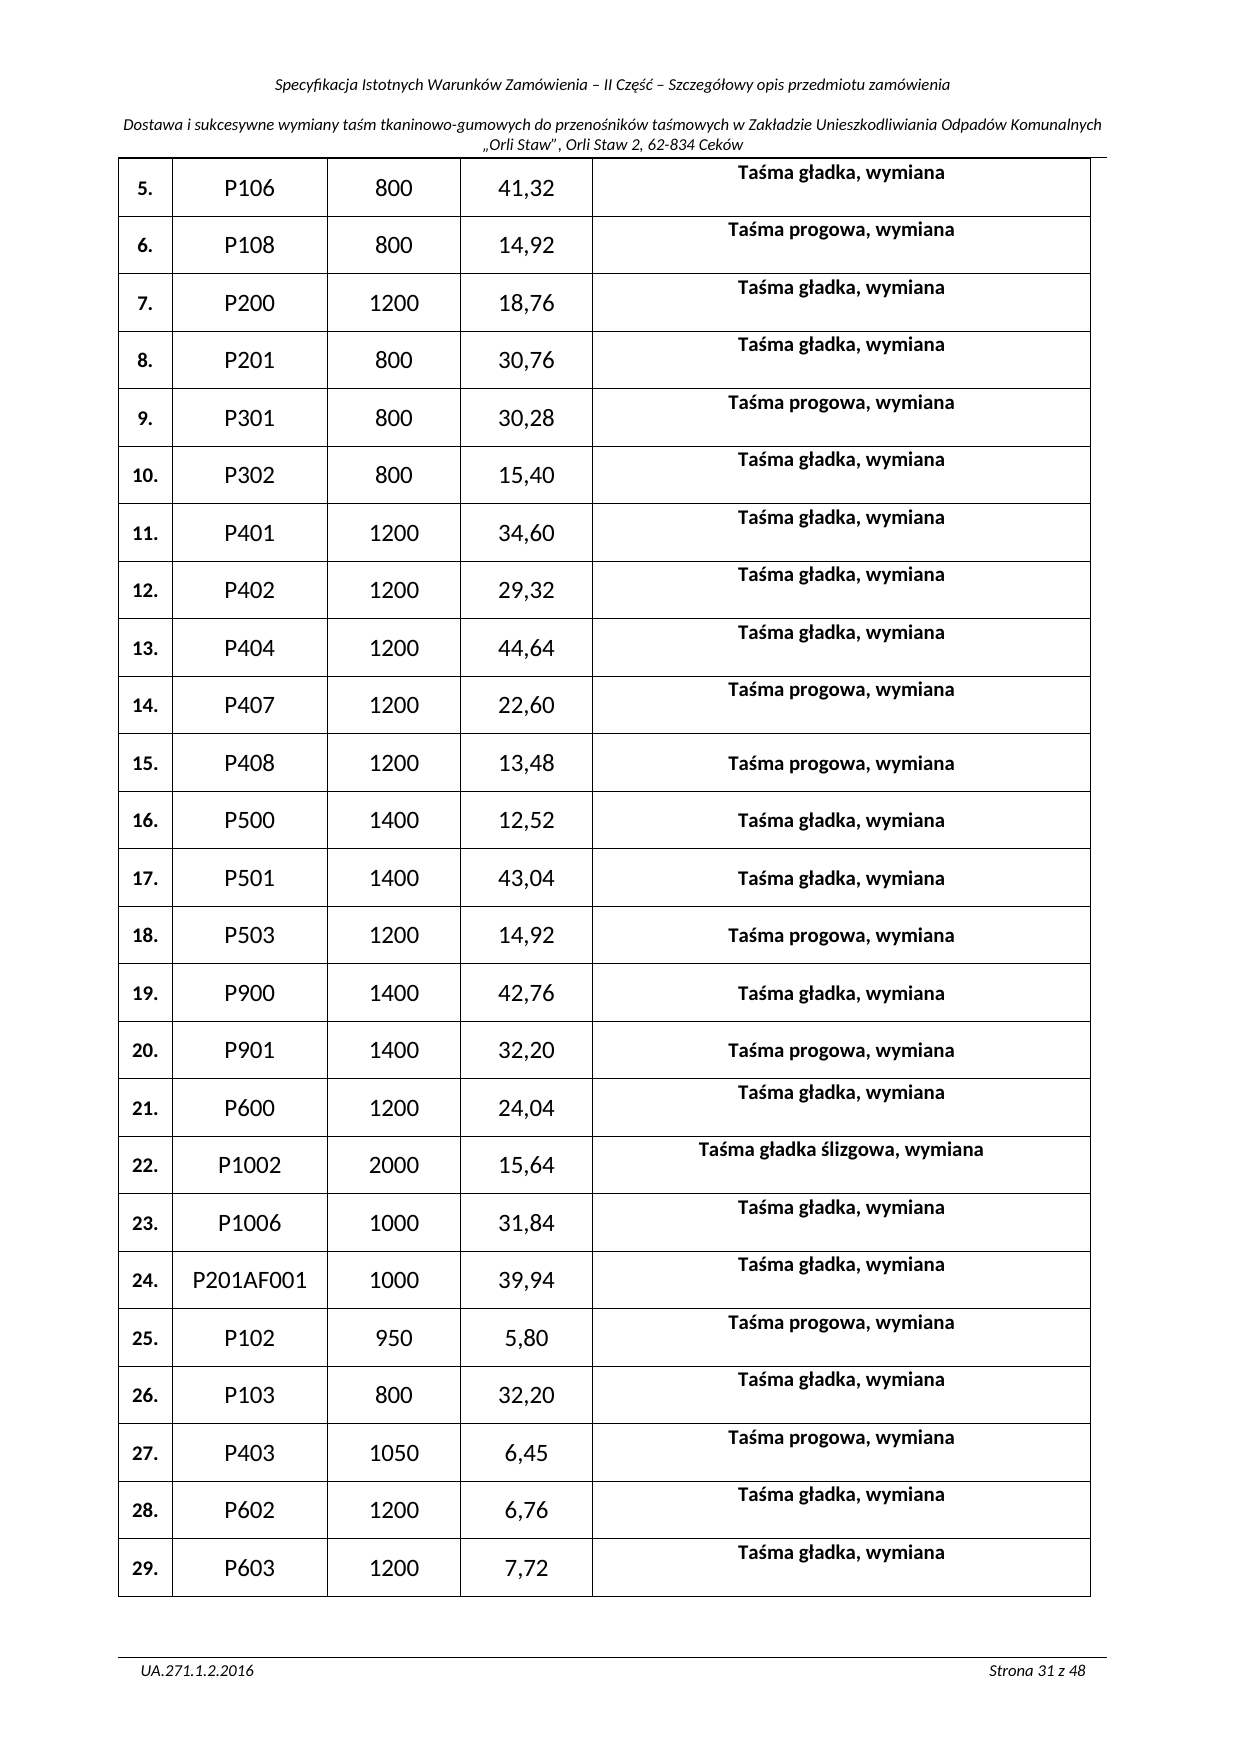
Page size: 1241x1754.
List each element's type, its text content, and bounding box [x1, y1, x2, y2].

table_cell 800 [328, 217, 460, 273]
table_cell 29. [119, 1539, 172, 1596]
table_cell Taśma gładka, wymiana [593, 562, 1090, 618]
table_cell Taśma gładka, wymiana [593, 1194, 1090, 1251]
table_cell 1200 [328, 274, 460, 331]
table_cell P404 [173, 619, 327, 676]
table_cell 20. [119, 1022, 172, 1078]
table_cell 1200 [328, 562, 460, 618]
table_cell Taśma progowa, wymiana [593, 389, 1090, 446]
table_cell Taśma gładka, wymiana [593, 332, 1090, 388]
table_cell 24. [119, 1252, 172, 1308]
table_cell P103 [173, 1367, 327, 1423]
table_cell P501 [173, 849, 327, 906]
table_cell Taśma gładka, wymiana [593, 1079, 1090, 1136]
table_cell 30,76 [461, 332, 592, 388]
table_cell Taśma gładka, wymiana [593, 849, 1090, 906]
table_cell Taśma progowa, wymiana [593, 1424, 1090, 1481]
table_cell 6,45 [461, 1424, 592, 1481]
table_cell 28. [119, 1482, 172, 1538]
table_cell P600 [173, 1079, 327, 1136]
table_cell 18. [119, 907, 172, 963]
table_cell 1400 [328, 792, 460, 848]
table_cell 6. [119, 217, 172, 273]
table_cell P106 [173, 159, 327, 216]
table_cell Taśma progowa, wymiana [593, 1022, 1090, 1078]
table_cell 9. [119, 389, 172, 446]
table_cell 1200 [328, 734, 460, 791]
table_cell 30,28 [461, 389, 592, 446]
table_cell P408 [173, 734, 327, 791]
table_cell 800 [328, 332, 460, 388]
table_cell P108 [173, 217, 327, 273]
table_cell Taśma progowa, wymiana [593, 907, 1090, 963]
table_cell 15,40 [461, 447, 592, 503]
table_cell 27. [119, 1424, 172, 1481]
table_cell 5,80 [461, 1309, 592, 1366]
table_cell P500 [173, 792, 327, 848]
table_cell Taśma progowa, wymiana [593, 734, 1090, 791]
table_cell 800 [328, 447, 460, 503]
table_cell P102 [173, 1309, 327, 1366]
table_cell 34,60 [461, 504, 592, 561]
table_cell 13,48 [461, 734, 592, 791]
table_cell 1200 [328, 619, 460, 676]
table_cell 1200 [328, 1482, 460, 1538]
table_cell 1200 [328, 907, 460, 963]
table_cell Taśma gładka, wymiana [593, 504, 1090, 561]
table_cell P302 [173, 447, 327, 503]
table_cell 800 [328, 159, 460, 216]
table_cell P401 [173, 504, 327, 561]
table_cell 15,64 [461, 1137, 592, 1193]
table_cell 13. [119, 619, 172, 676]
table_cell 12. [119, 562, 172, 618]
table_cell 11. [119, 504, 172, 561]
table_cell 14. [119, 677, 172, 733]
table_cell 22. [119, 1137, 172, 1193]
table_cell Taśma progowa, wymiana [593, 1309, 1090, 1366]
table_cell 32,20 [461, 1022, 592, 1078]
table_cell Taśma gładka, wymiana [593, 447, 1090, 503]
table_cell P403 [173, 1424, 327, 1481]
table_cell Taśma gładka, wymiana [593, 1252, 1090, 1308]
table_cell 31,84 [461, 1194, 592, 1251]
table_cell Taśma gładka, wymiana [593, 1482, 1090, 1538]
table_cell P1002 [173, 1137, 327, 1193]
table_cell P201 [173, 332, 327, 388]
table_cell 19. [119, 964, 172, 1021]
table_cell 16. [119, 792, 172, 848]
table_cell 22,60 [461, 677, 592, 733]
table_cell 1400 [328, 1022, 460, 1078]
table_cell 6,76 [461, 1482, 592, 1538]
table_cell 26. [119, 1367, 172, 1423]
table_cell 10. [119, 447, 172, 503]
table_cell 41,32 [461, 159, 592, 216]
table_cell 1050 [328, 1424, 460, 1481]
table_cell P402 [173, 562, 327, 618]
table_cell Taśma gładka, wymiana [593, 964, 1090, 1021]
table_cell 43,04 [461, 849, 592, 906]
table_cell 1400 [328, 964, 460, 1021]
table_cell 14,92 [461, 907, 592, 963]
table_cell P901 [173, 1022, 327, 1078]
table_cell P1006 [173, 1194, 327, 1251]
table_cell 39,94 [461, 1252, 592, 1308]
table_cell P201AF001 [173, 1252, 327, 1308]
table_cell Taśma gładka, wymiana [593, 619, 1090, 676]
table_cell 7. [119, 274, 172, 331]
table_cell 1200 [328, 677, 460, 733]
table_cell 23. [119, 1194, 172, 1251]
table_cell 7,72 [461, 1539, 592, 1596]
table_cell 44,64 [461, 619, 592, 676]
table_cell 42,76 [461, 964, 592, 1021]
table_cell 18,76 [461, 274, 592, 331]
table_cell Taśma gładka ślizgowa, wymiana [593, 1137, 1090, 1193]
table_cell 950 [328, 1309, 460, 1366]
table_cell 17. [119, 849, 172, 906]
table_cell 1000 [328, 1252, 460, 1308]
table_cell 14,92 [461, 217, 592, 273]
table_cell P407 [173, 677, 327, 733]
table_cell 5. [119, 159, 172, 216]
table_cell 15. [119, 734, 172, 791]
table_cell 800 [328, 1367, 460, 1423]
table_cell P200 [173, 274, 327, 331]
table_cell 800 [328, 389, 460, 446]
table_cell P301 [173, 389, 327, 446]
table_cell 1200 [328, 504, 460, 561]
table_cell Taśma gładka, wymiana [593, 792, 1090, 848]
table_cell P900 [173, 964, 327, 1021]
table_cell Taśma gładka, wymiana [593, 1367, 1090, 1423]
table_cell 8. [119, 332, 172, 388]
table_cell 24,04 [461, 1079, 592, 1136]
table_cell P603 [173, 1539, 327, 1596]
table_cell Taśma progowa, wymiana [593, 217, 1090, 273]
table_cell P503 [173, 907, 327, 963]
table_cell 1400 [328, 849, 460, 906]
table_cell 2000 [328, 1137, 460, 1193]
table_cell Taśma gładka, wymiana [593, 159, 1090, 216]
table_cell Taśma gładka, wymiana [593, 274, 1090, 331]
table_cell 1000 [328, 1194, 460, 1251]
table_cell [593, 1539, 1090, 1596]
table_cell 21. [119, 1079, 172, 1136]
table_cell 32,20 [461, 1367, 592, 1423]
table_cell 29,32 [461, 562, 592, 618]
table_cell 1200 [328, 1079, 460, 1136]
table_cell P602 [173, 1482, 327, 1538]
table_cell 12,52 [461, 792, 592, 848]
table_cell 25. [119, 1309, 172, 1366]
table_cell Taśma progowa, wymiana [593, 677, 1090, 733]
table_cell 1200 [328, 1539, 460, 1596]
